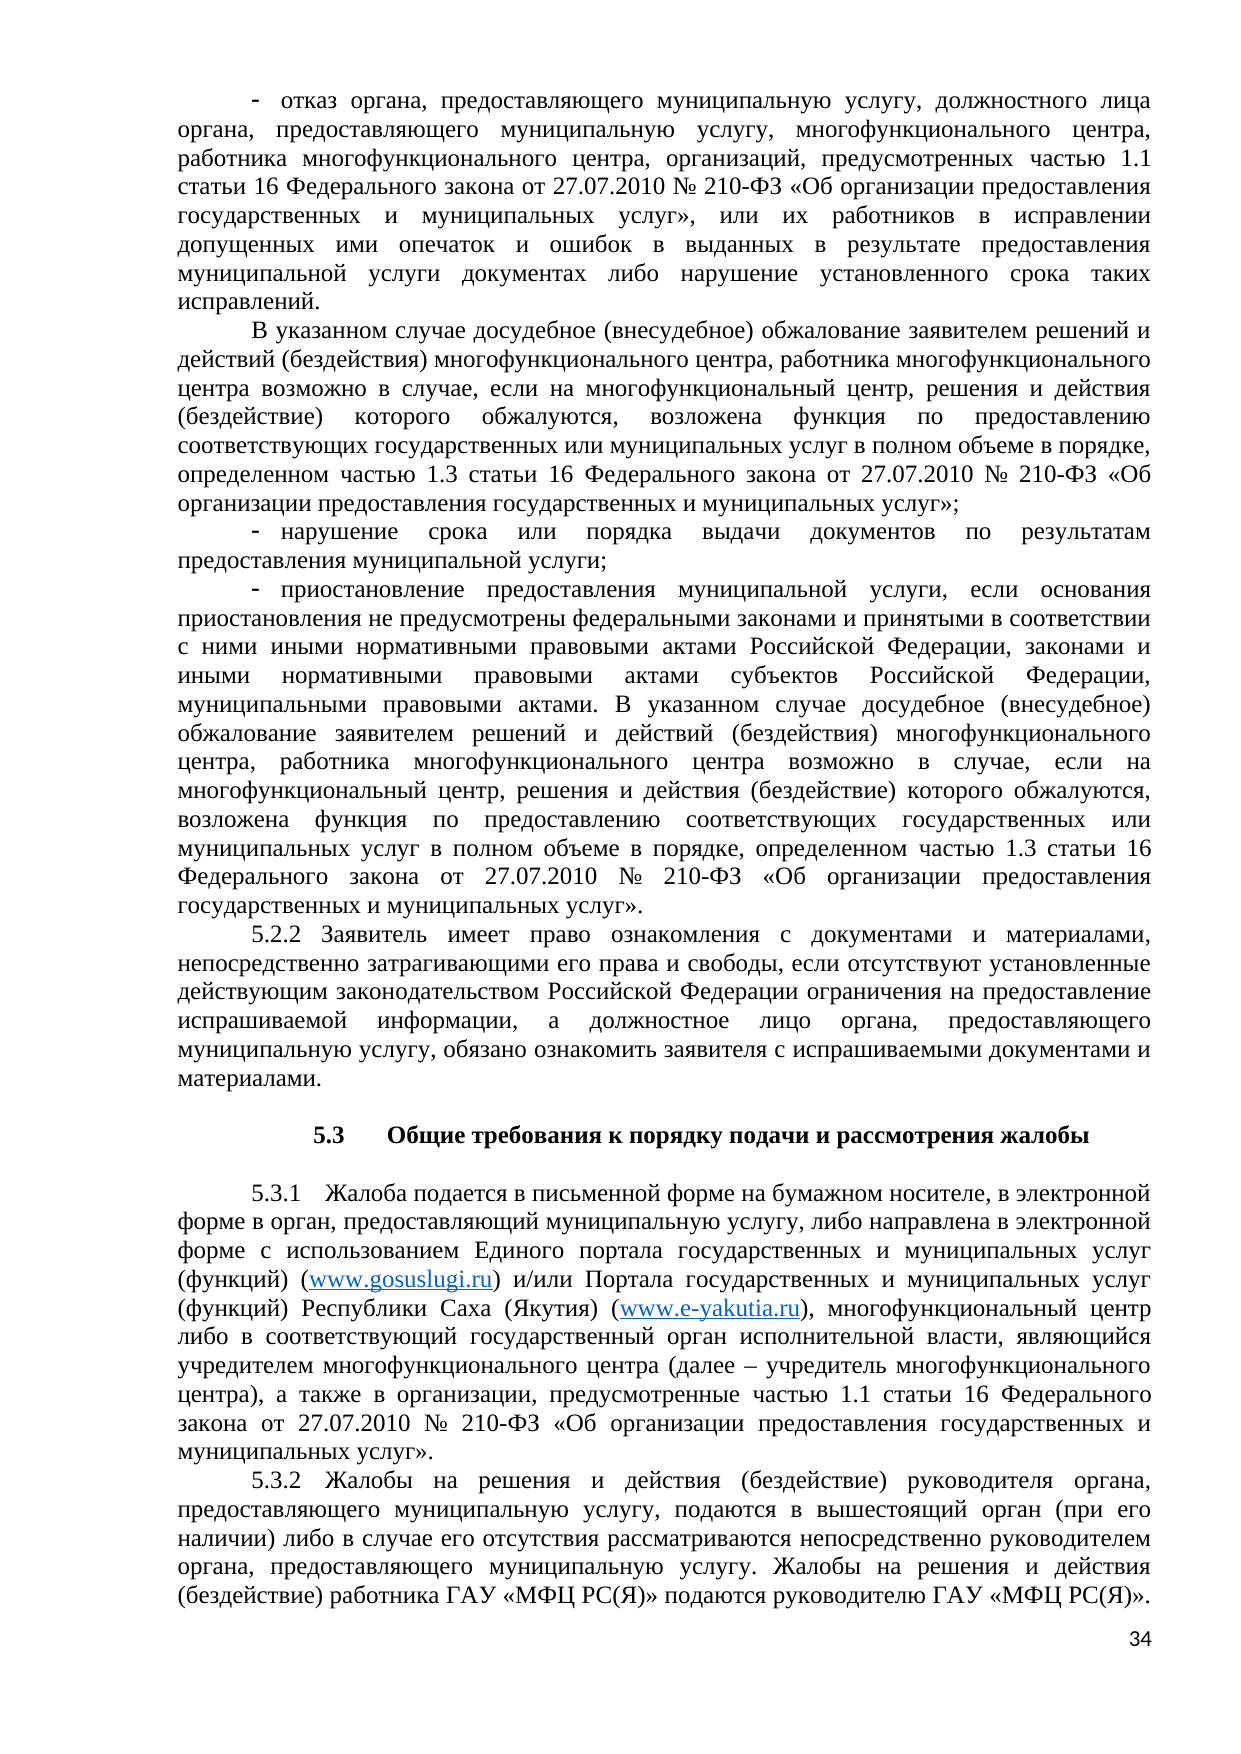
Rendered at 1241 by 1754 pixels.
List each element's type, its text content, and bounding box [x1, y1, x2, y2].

list приостановление предоставления муниципальной услуги, если основания приостановления не предусмотрены федеральными законами и принятыми в соответствии с ними иными нормативными правовыми актами Российской Федерации, законами и иными нормативными правовыми актами субъектов Российской Федерации, муниципальными правовыми актами. В указанном случае досудебное (внесудебное) обжалование заявителем решений и действий (бездействия) многофункционального центра, работника многофункционального центра возможно в случае, если на многофункциональный центр, решения и действия (бездействие) которого обжалуются, возложена функция по предоставлению соответствующих государственных или муниципальных услуг в полном объеме в порядке, определенном частью 1.3 статьи 16 Федерального закона от 27.07.2010 № 210-ФЗ «Об организации предоставления государственных и муниципальных услуг». [177, 574, 1152, 919]
list Общие требования к порядку подачи и рассмотрения жалобы [177, 1120, 1152, 1149]
text 5.2.2 Заявитель имеет право ознакомления с документами и материалами, непосредственно затрагивающими его права и свободы, если отсутствуют установленные действующим законодательством Российской Федерации ограничения на предоставление испрашиваемой информации, а должностное лицо органа, предоставляющего муниципальную услугу, обязано ознакомить заявителя с испрашиваемыми документами и материалами. [177, 919, 1152, 1091]
list Жалоба подается в письменной форме на бумажном носителе, в электронной форме в орган, предоставляющий муниципальную услугу, либо направлена в электронной форме с использованием Единого портала государственных и муниципальных услуг (функций) (www.gosuslugi.ru) и/или Портала государственных и муниципальных услуг (функций) Республики Саха (Якутия) (www.е-yakutia.ru), многофункциональный центр либо в соответствующий государственный орган исполнительной власти, являющийся учредителем многофункционального центра (далее – учредитель многофункционального центра), а также в организации, предусмотренные частью 1.1 статьи 16 Федерального закона от 27.07.2010 № 210-ФЗ «Об организации предоставления государственных и муниципальных услуг». [177, 1178, 1152, 1465]
list нарушение срока или порядка выдачи документов по результатам предоставления муниципальной услуги; [177, 516, 1152, 574]
list отказ органа, предоставляющего муниципальную услугу, должностного лица органа, предоставляющего муниципальную услугу, многофункционального центра, работника многофункционального центра, организаций, предусмотренных частью 1.1 статьи 16 Федерального закона от 27.07.2010 № 210-ФЗ «Об организации предоставления государственных и муниципальных услуг», или их работников в исправлении допущенных ими опечаток и ошибок в выданных в результате предоставления муниципальной услуги документах либо нарушение установленного срока таких исправлений. [177, 85, 1152, 315]
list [177, 1465, 1152, 1609]
